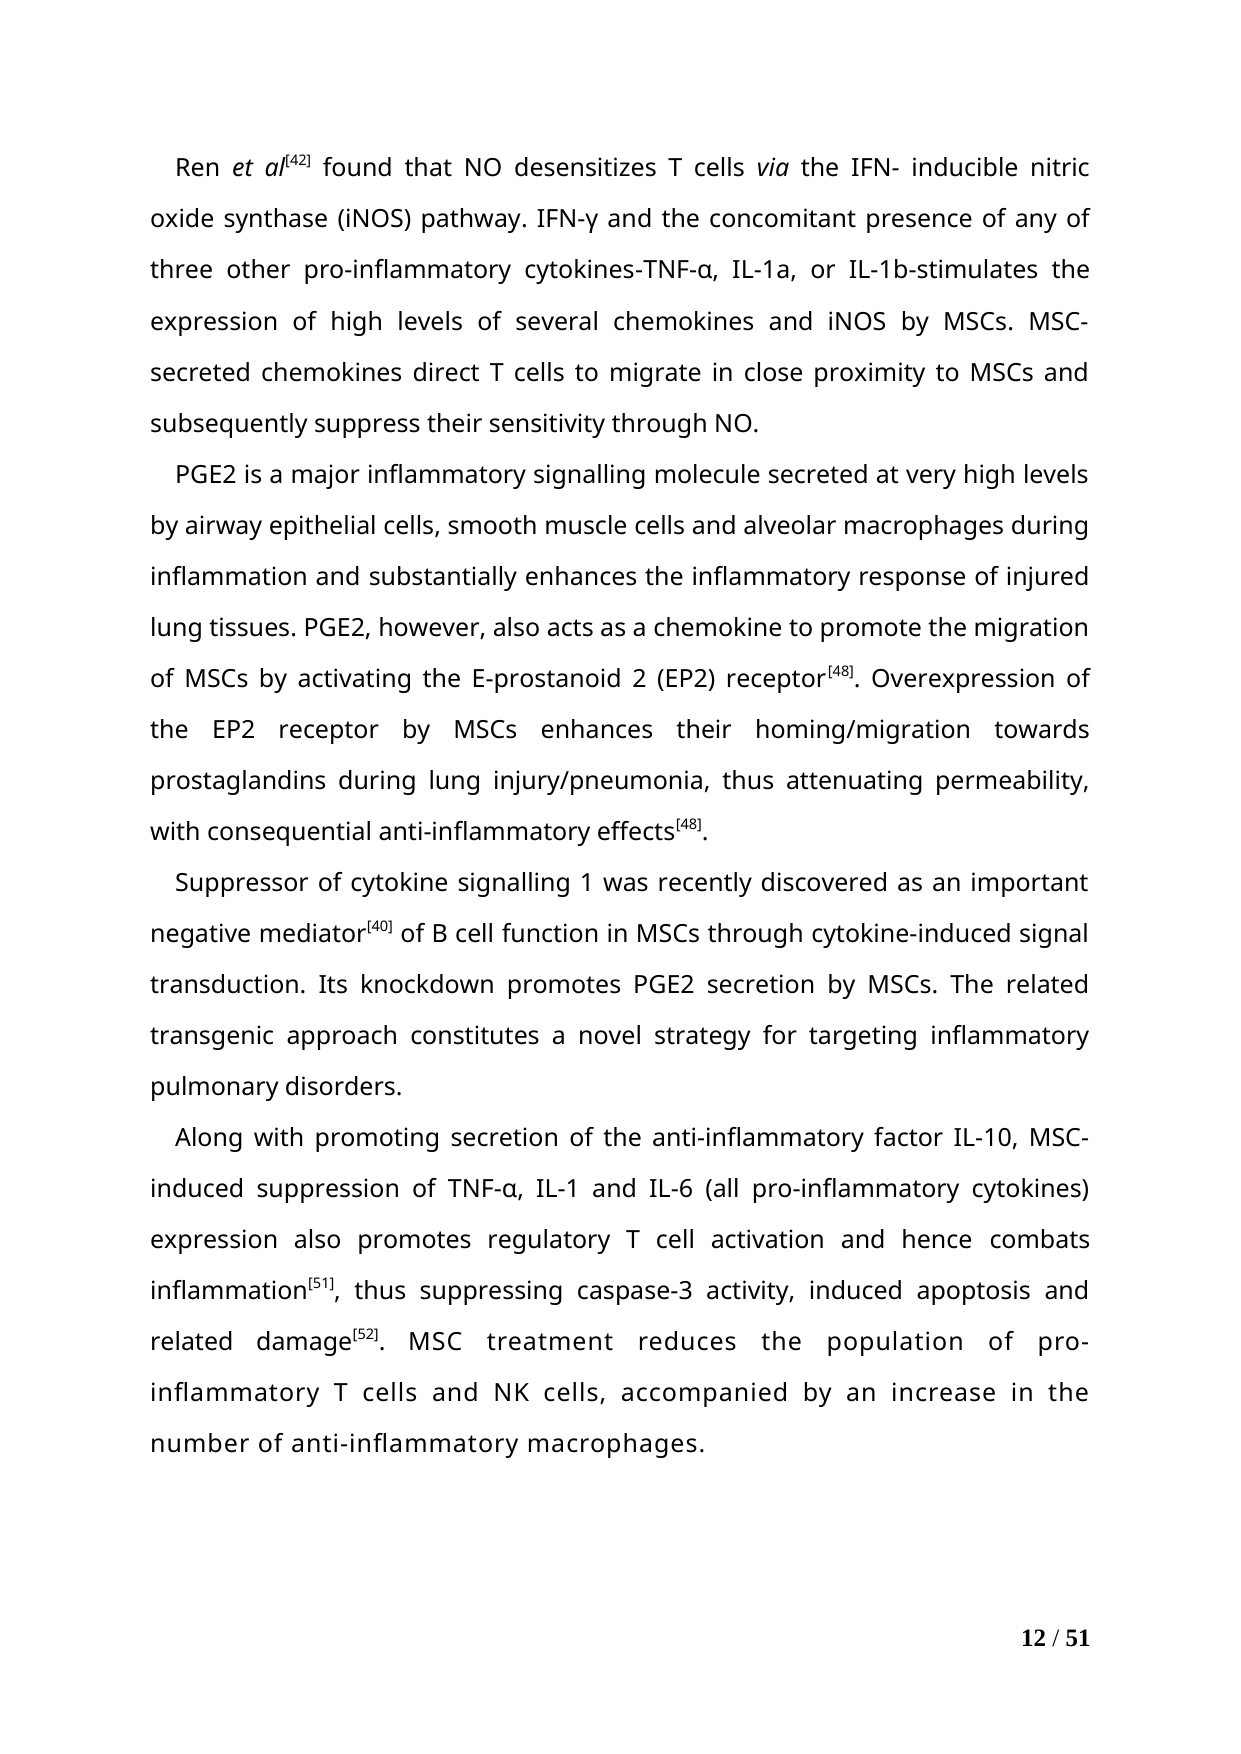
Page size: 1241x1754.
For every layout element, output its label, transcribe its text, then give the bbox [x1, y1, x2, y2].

text PGE2 is a major inflammatory signalling molecule secreted at very high levels by airway epithelial cells, smooth muscle cells and alveolar macrophages during inflammation and substantially enhances the inflammatory response of injured lung tissues. PGE2, however, also acts as a chemokine to promote the migration of MSCs by activating the E-prostanoid 2 (EP2) receptor[48]. Overexpression of the EP2 receptor by MSCs enhances their homing/migration towards prostaglandins during lung injury/pneumonia, thus attenuating permeability, with consequential anti-inflammatory effects[48]. [150, 456, 1090, 848]
text Along with promoting secretion of the anti-inflammatory factor IL-10, MSC-induced suppression of TNF-α, IL-1 and IL-6 (all pro-inflammatory cytokines) expression also promotes regulatory T cell activation and hence combats inflammation[51], thus suppressing caspase-3 activity, induced apoptosis and related damage[52]. MSC treatment reduces the population of pro-inflammatory T cells and NK cells, accompanied by an increase in the number of anti-inflammatory macrophages. [150, 1409, 1090, 1460]
text Ren et al[42] found that NO desensitizes T cells via the IFN- inducible nitric oxide synthase (iNOS) pathway. IFN-γ and the concomitant presence of any of three other pro-inflammatory cytokines-TNF-α, IL-1a, or IL-1b-stimulates the expression of high levels of several chemokines and iNOS by MSCs. MSC-secreted chemokines direct T cells to migrate in close proximity to MSCs and subsequently suppress their sensitivity through NO. [150, 150, 1090, 439]
text Along with promoting secretion of the anti-inflammatory factor IL-10, MSC-induced suppression of TNF-α, IL-1 and IL-6 (all pro-inflammatory cytokines) expression also promotes regulatory T cell activation and hence combats inflammation[51], thus suppressing caspase-3 activity, induced apoptosis and related damage[52]. MSC treatment reduces the population of pro-inflammatory T cells and NK cells, accompanied by an increase in the number of anti-inflammatory macrophages. [150, 1120, 1090, 1375]
text Suppressor of cytokine signalling 1 was recently discovered as an important negative mediator[40] of B cell function in MSCs through cytokine-induced signal transduction. Its knockdown promotes PGE2 secretion by MSCs. The related transgenic approach constitutes a novel strategy for targeting inflammatory pulmonary disorders. [150, 864, 1090, 1103]
